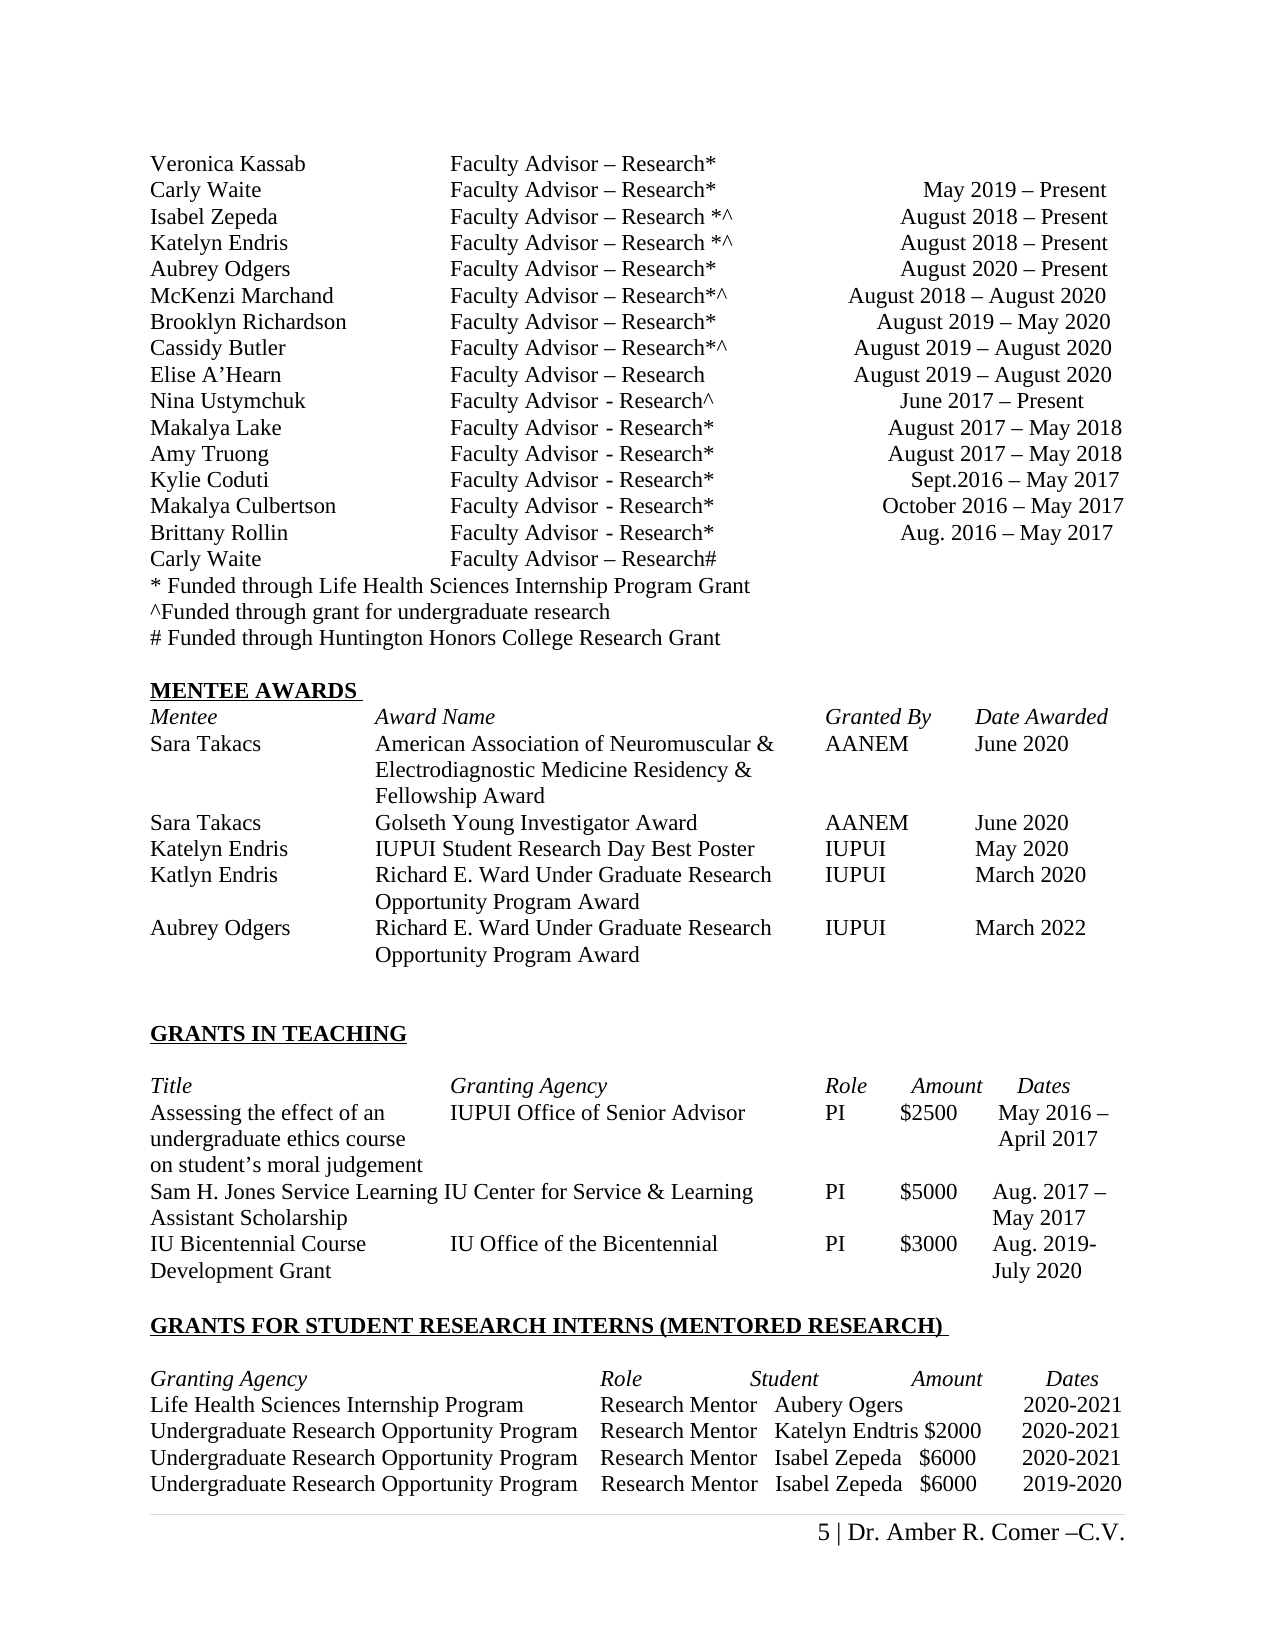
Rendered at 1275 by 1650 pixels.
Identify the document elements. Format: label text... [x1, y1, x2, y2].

text undergraduate ethics course April 2017 [150, 1125, 1125, 1151]
text Veronica Kassab Faculty Advisor – Research* [150, 150, 1125, 176]
text Katelyn Endris Faculty Advisor – Research *^ August 2018 – Present [150, 229, 1125, 255]
text Cassidy Butler Faculty Advisor – Research*^ August 2019 – August 2020 [150, 334, 1125, 361]
text Brittany Rollin Faculty Advisor - Research* Aug. 2016 – May 2017 [150, 519, 1125, 545]
text Undergraduate Research Opportunity Program Research Mentor Katelyn Endtris $2000 2020-2021 [150, 1417, 1125, 1444]
text Aubrey Odgers Faculty Advisor – Research* August 2020 – Present [150, 255, 1125, 282]
text Elise A’Hearn Faculty Advisor – Research August 2019 – August 2020 [150, 361, 1125, 387]
text Opportunity Program Award [150, 888, 1125, 914]
text Makalya Lake Faculty Advisor - Research* August 2017 – May 2018 [150, 413, 1125, 440]
text # Funded through Huntington Honors College Research Grant [150, 624, 1125, 651]
text Kylie Coduti Faculty Advisor - Research* Sept.2016 – May 2017 [150, 466, 1125, 493]
text Electrodiagnostic Medicine Residency & [150, 756, 1125, 782]
text Fellowship Award [150, 782, 1125, 809]
text Carly Waite Faculty Advisor – Research# [150, 545, 1125, 572]
text Sara Takacs American Association of Neuromuscular & AANEM June 2020 [150, 730, 1125, 756]
text McKenzi Marchand Faculty Advisor – Research*^ August 2018 – August 2020 [150, 282, 1125, 308]
text GRANTS FOR STUDENT RESEARCH INTERNS (MENTORED RESEARCH) [150, 1312, 1125, 1338]
text Title Granting Agency Role Amount Dates [150, 1072, 1125, 1099]
text ^Funded through grant for undergraduate research [150, 598, 1125, 624]
text Opportunity Program Award [150, 941, 1125, 967]
text Carly Waite Faculty Advisor – Research* May 2019 – Present [150, 176, 1125, 203]
text * Funded through Life Health Sciences Internship Program Grant [150, 572, 1125, 598]
text Katelyn Endris IUPUI Student Research Day Best Poster IUPUI May 2020 [150, 835, 1125, 862]
text Isabel Zepeda Faculty Advisor – Research *^ August 2018 – Present [150, 203, 1125, 229]
text Development Grant July 2020 [150, 1257, 1125, 1283]
text Mentee Award Name Granted By Date Awarded [150, 703, 1125, 730]
text Assistant Scholarship May 2017 [150, 1204, 1125, 1231]
text Makalya Culbertson Faculty Advisor - Research* October 2016 – May 2017 [150, 493, 1125, 519]
text MENTEE AWARDS [150, 677, 1125, 703]
text Aubrey Odgers Richard E. Ward Under Graduate Research IUPUI March 2022 [150, 914, 1125, 941]
text Amy Truong Faculty Advisor - Research* August 2017 – May 2018 [150, 440, 1125, 466]
text Undergraduate Research Opportunity Program Research Mentor Isabel Zepeda $6000 2020-2021 [150, 1444, 1125, 1470]
text on student’s moral judgement [150, 1151, 1125, 1178]
text Life Health Sciences Internship Program Research Mentor Aubery Ogers 2020-2021 [150, 1391, 1125, 1417]
text Assessing the effect of an IUPUI Office of Senior Advisor PI $2500 May 2016 – [150, 1099, 1125, 1125]
text Katlyn Endris Richard E. Ward Under Graduate Research IUPUI March 2020 [150, 862, 1125, 888]
text IU Bicentennial Course IU Office of the Bicentennial PI $3000 Aug. 2019- [150, 1231, 1125, 1257]
text Granting Agency Role Student Amount Dates [150, 1365, 1125, 1391]
text Brooklyn Richardson Faculty Advisor – Research* August 2019 – May 2020 [150, 308, 1125, 334]
text Sara Takacs Golseth Young Investigator Award AANEM June 2020 [150, 809, 1125, 835]
text Undergraduate Research Opportunity Program Research Mentor Isabel Zepeda $6000 2019-2020 [150, 1470, 1125, 1496]
text Sam H. Jones Service Learning IU Center for Service & Learning PI $5000 Aug. 2017 – [150, 1178, 1125, 1204]
text GRANTS IN TEACHING [150, 1020, 1125, 1046]
text Nina Ustymchuk Faculty Advisor - Research^ June 2017 – Present [150, 387, 1125, 413]
